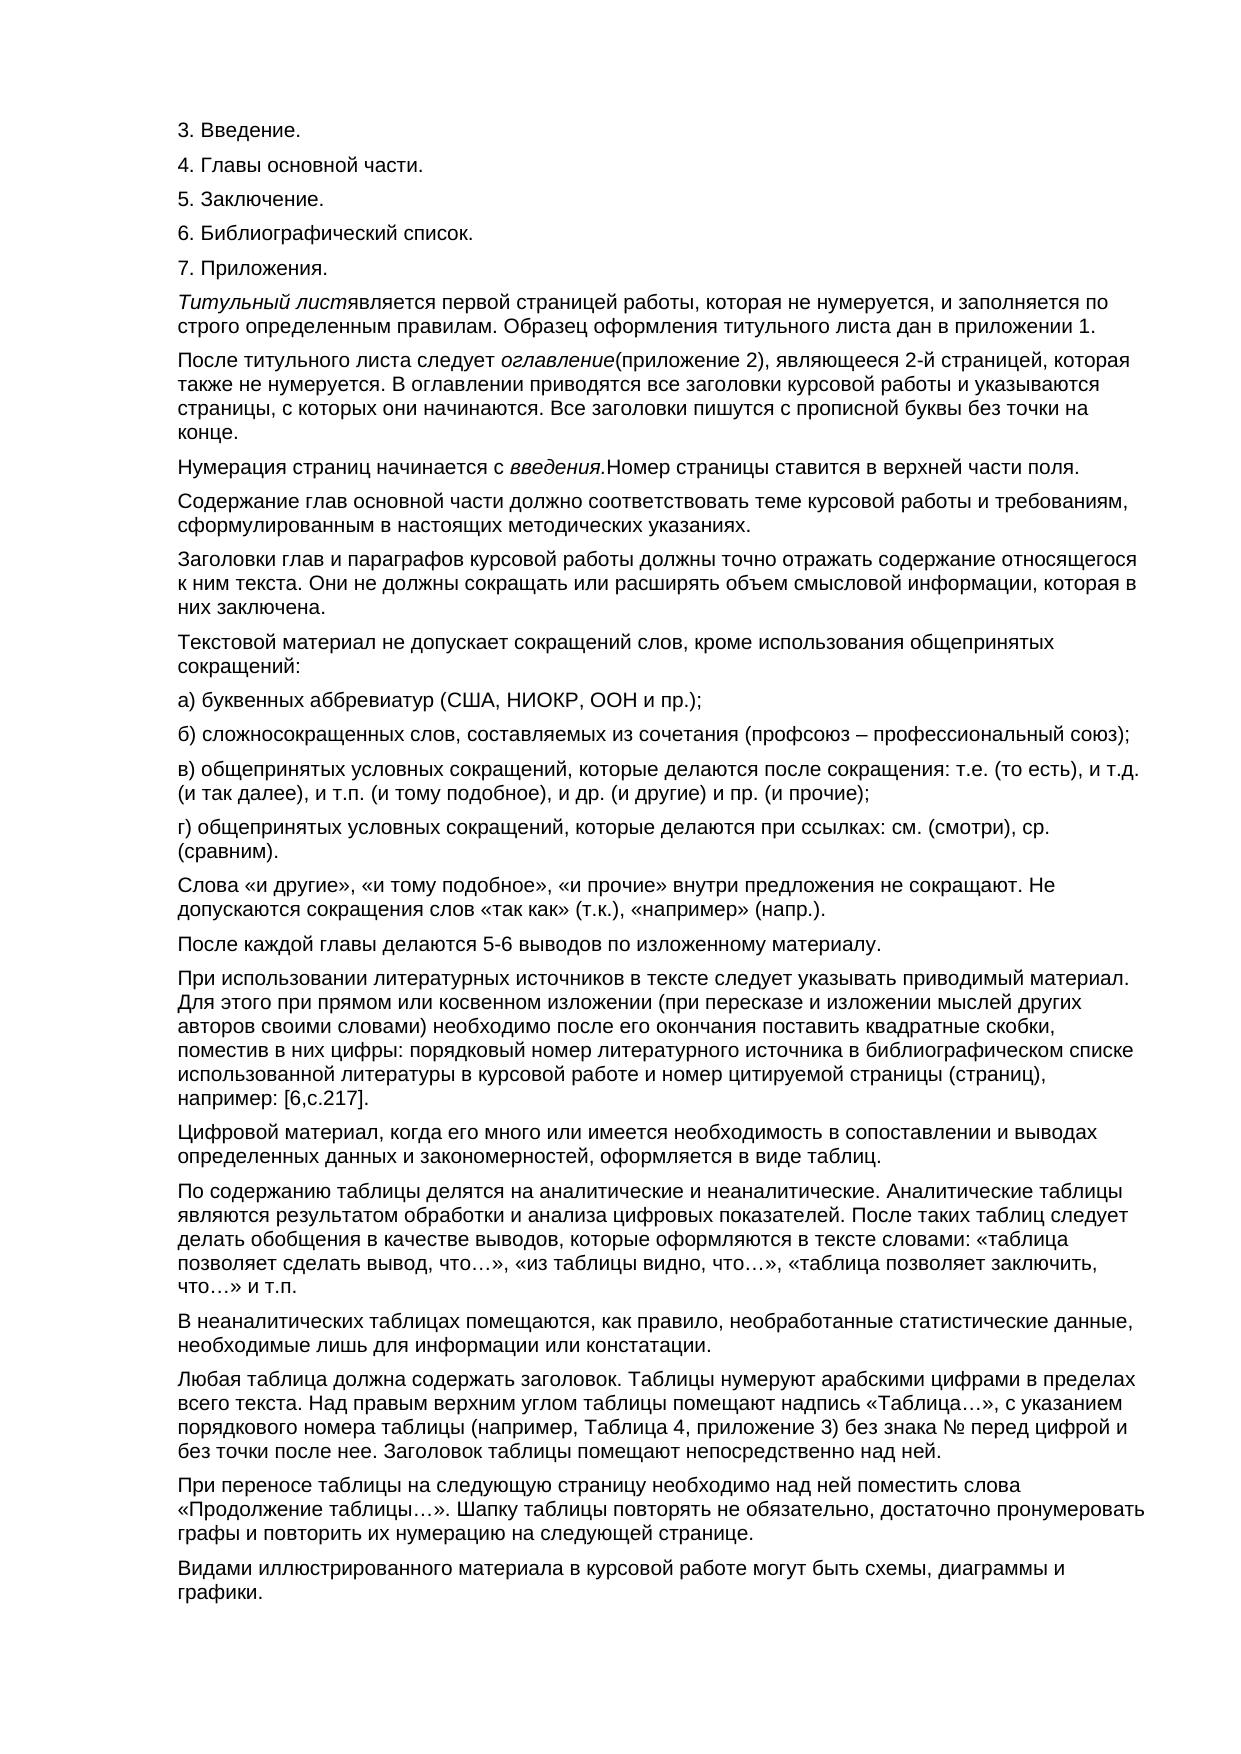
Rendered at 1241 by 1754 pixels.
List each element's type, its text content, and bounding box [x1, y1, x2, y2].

text Текстовой материал не допускает сокращений слов, кроме использования общепринятых сокращений: [177, 629, 1152, 677]
text После титульного листа следует оглавление(приложение 2), являющееся 2-й страницей, которая также не нумеруется. В оглавлении приводятся все заголовки курсовой работы и указываются страницы, с которых они начинаются. Все заголовки пишутся с прописной буквы без точки на конце. [177, 348, 1152, 444]
text Нумерация страниц начинается с введения.Номер страницы ставится в верхней части поля. [177, 454, 1152, 478]
text 4. Главы основной части. [177, 152, 1152, 176]
text Цифровой материал, когда его много или имеется необходимость в сопоставлении и выводах определенных данных и закономерностей, оформляется в виде таблиц. [177, 1120, 1152, 1168]
text При использовании литературных источников в тексте следует указывать приводимый материал. Для этого при прямом или косвенном изложении (при пересказе и изложении мыслей других авторов своими словами) необходимо после его окончания поставить квадратные скобки, поместив в них цифры: порядковый номер литературного источника в библиографическом списке использованной литературы в курсовой работе и номер цитируемой страницы (страниц), например: [6,с.217]. [177, 966, 1152, 1110]
text Содержание глав основной части должно соответствовать теме курсовой работы и требованиям, сформулированным в настоящих методических указаниях. [177, 489, 1152, 537]
text а) буквенных аббревиатур (США, НИОКР, ООН и пр.); [177, 688, 1152, 712]
text После каждой главы делаются 5-6 выводов по изложенному материалу. [177, 932, 1152, 956]
text г) общепринятых условных сокращений, которые делаются при ссылках: см. (смотри), ср. (сравним). [177, 815, 1152, 863]
text При переносе таблицы на следующую страницу необходимо над ней поместить слова «Продолжение таблицы…». Шапку таблицы повторять не обязательно, достаточно пронумеровать графы и повторить их нумерацию на следующей странице. [177, 1473, 1152, 1545]
text Любая таблица должна содержать заголовок. Таблицы нумеруют арабскими цифрами в пределах всего текста. Над правым верхним углом таблицы помещают надпись «Таблица…», с указанием порядкового номера таблицы (например, Таблица 4, приложение 3) без знака № перед цифрой и без точки после нее. Заголовок таблицы помещают непосредственно над ней. [177, 1367, 1152, 1463]
text Видами иллюстрированного материала в курсовой работе могут быть схемы, диаграммы и графики. [177, 1556, 1152, 1603]
text Слова «и другие», «и тому подобное», «и прочие» внутри предложения не сокращают. Не допускаются сокращения слов «так как» (т.к.), «например» (напр.). [177, 873, 1152, 921]
text 3. Введение. [177, 118, 1152, 142]
text По содержанию таблицы делятся на аналитические и неаналитические. Аналитические таблицы являются результатом обработки и анализа цифровых показателей. После таких таблиц следует делать обобщения в качестве выводов, которые оформляются в тексте словами: «таблица позволяет сделать вывод, что…», «из таблицы видно, что…», «таблица позволяет заключить, что…» и т.п. [177, 1178, 1152, 1298]
text 7. Приложения. [177, 256, 1152, 279]
text 6. Библиографический список. [177, 221, 1152, 245]
text Заголовки глав и параграфов курсовой работы должны точно отражать содержание относящегося к ним текста. Они не должны сокращать или расширять объем смысловой информации, которая в них заключена. [177, 547, 1152, 619]
text б) сложносокращенных слов, составляемых из сочетания (профсоюз – профессиональный союз); [177, 722, 1152, 746]
text В неаналитических таблицах помещаются, как правило, необработанные статистические данные, необходимые лишь для информации или констатации. [177, 1309, 1152, 1357]
text Титульный листявляется первой страницей работы, которая не нумеруется, и заполняется по строго определенным правилам. Образец оформления титульного листа дан в приложении 1. [177, 290, 1152, 338]
text в) общепринятых условных сокращений, которые делаются после сокращения: т.е. (то есть), и т.д. (и так далее), и т.п. (и тому подобное), и др. (и другие) и пр. (и прочие); [177, 757, 1152, 804]
text 5. Заключение. [177, 187, 1152, 211]
